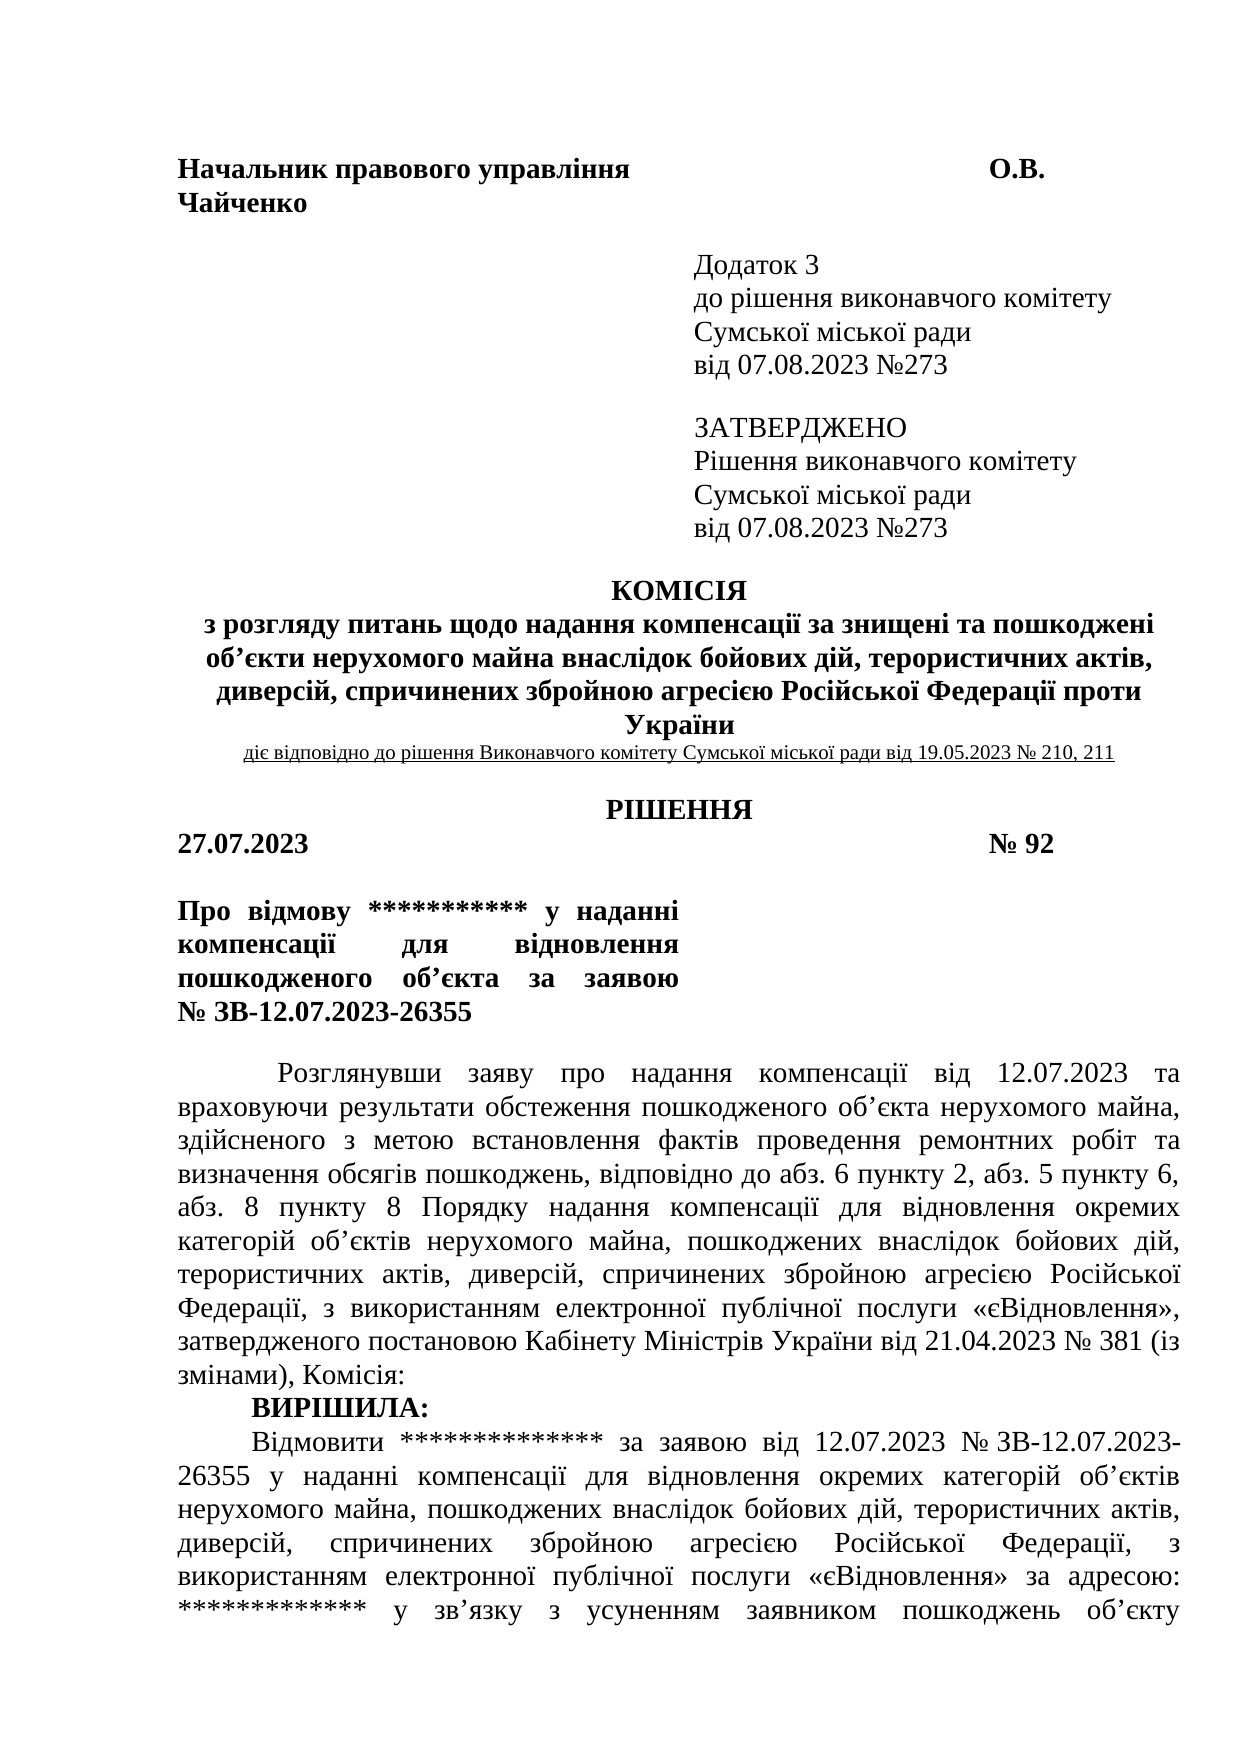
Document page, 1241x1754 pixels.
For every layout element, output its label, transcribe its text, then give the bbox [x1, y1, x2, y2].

text ЗАТВЕРДЖЕНО [177, 410, 1181, 443]
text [177, 1424, 1181, 1625]
text ВИРІШИЛА: [177, 1391, 1181, 1424]
text КОМІСІЯ [177, 573, 1181, 606]
text Начальник правового управління О.В. Чайченко [177, 152, 1181, 219]
text від 07.08.2023 №273 [620, 347, 1181, 381]
text РІШЕННЯ [177, 792, 1181, 826]
text від 07.08.2023 №273 [620, 510, 1181, 544]
text Сумської міської ради [620, 314, 1181, 347]
text 27.07.2023 № 92 [177, 826, 1181, 859]
text Про відмову *********** у наданні компенсації для відновлення пошкодженого об’єкта за заявою № ЗВ-12.07.2023-26355 [177, 893, 679, 1027]
text діє відповідно до рішення Виконавчого комітету Сумської міської ради від 19.05.2023 № 210, 211 [177, 740, 1181, 792]
text Рішення виконавчого комітету [620, 443, 1181, 477]
text Сумської міської ради [620, 477, 1181, 510]
text до рішення виконавчого комітету [620, 280, 1181, 314]
text Додаток 3 [620, 247, 1181, 280]
text з розгляду питань щодо надання компенсації за знищені та пошкоджені об’єкти нерухомого майна внаслідок бойових дій, терористичних актів, диверсій, спричинених збройною агресією Російської Федерації проти України [177, 606, 1181, 740]
text Розглянувши заяву про надання компенсації від 12.07.2023 та враховуючи результати обстеження пошкодженого об’єкта нерухомого майна, здійсненого з метою встановлення фактів проведення ремонтних робіт та визначення обсягів пошкоджень, відповідно до абз. 6 пункту 2, абз. 5 пункту 6, абз. 8 пункту 8 Порядку надання компенсації для відновлення окремих категорій об’єктів нерухомого майна, пошкоджених внаслідок бойових дій, терористичних актів, диверсій, спричинених збройною агресією Російської Федерації, з використанням електронної публічної послуги «єВідновлення», затвердженого постановою Кабінету Міністрів України від 21.04.2023 № 381 (із змінами), Комісія: [177, 1055, 1181, 1391]
